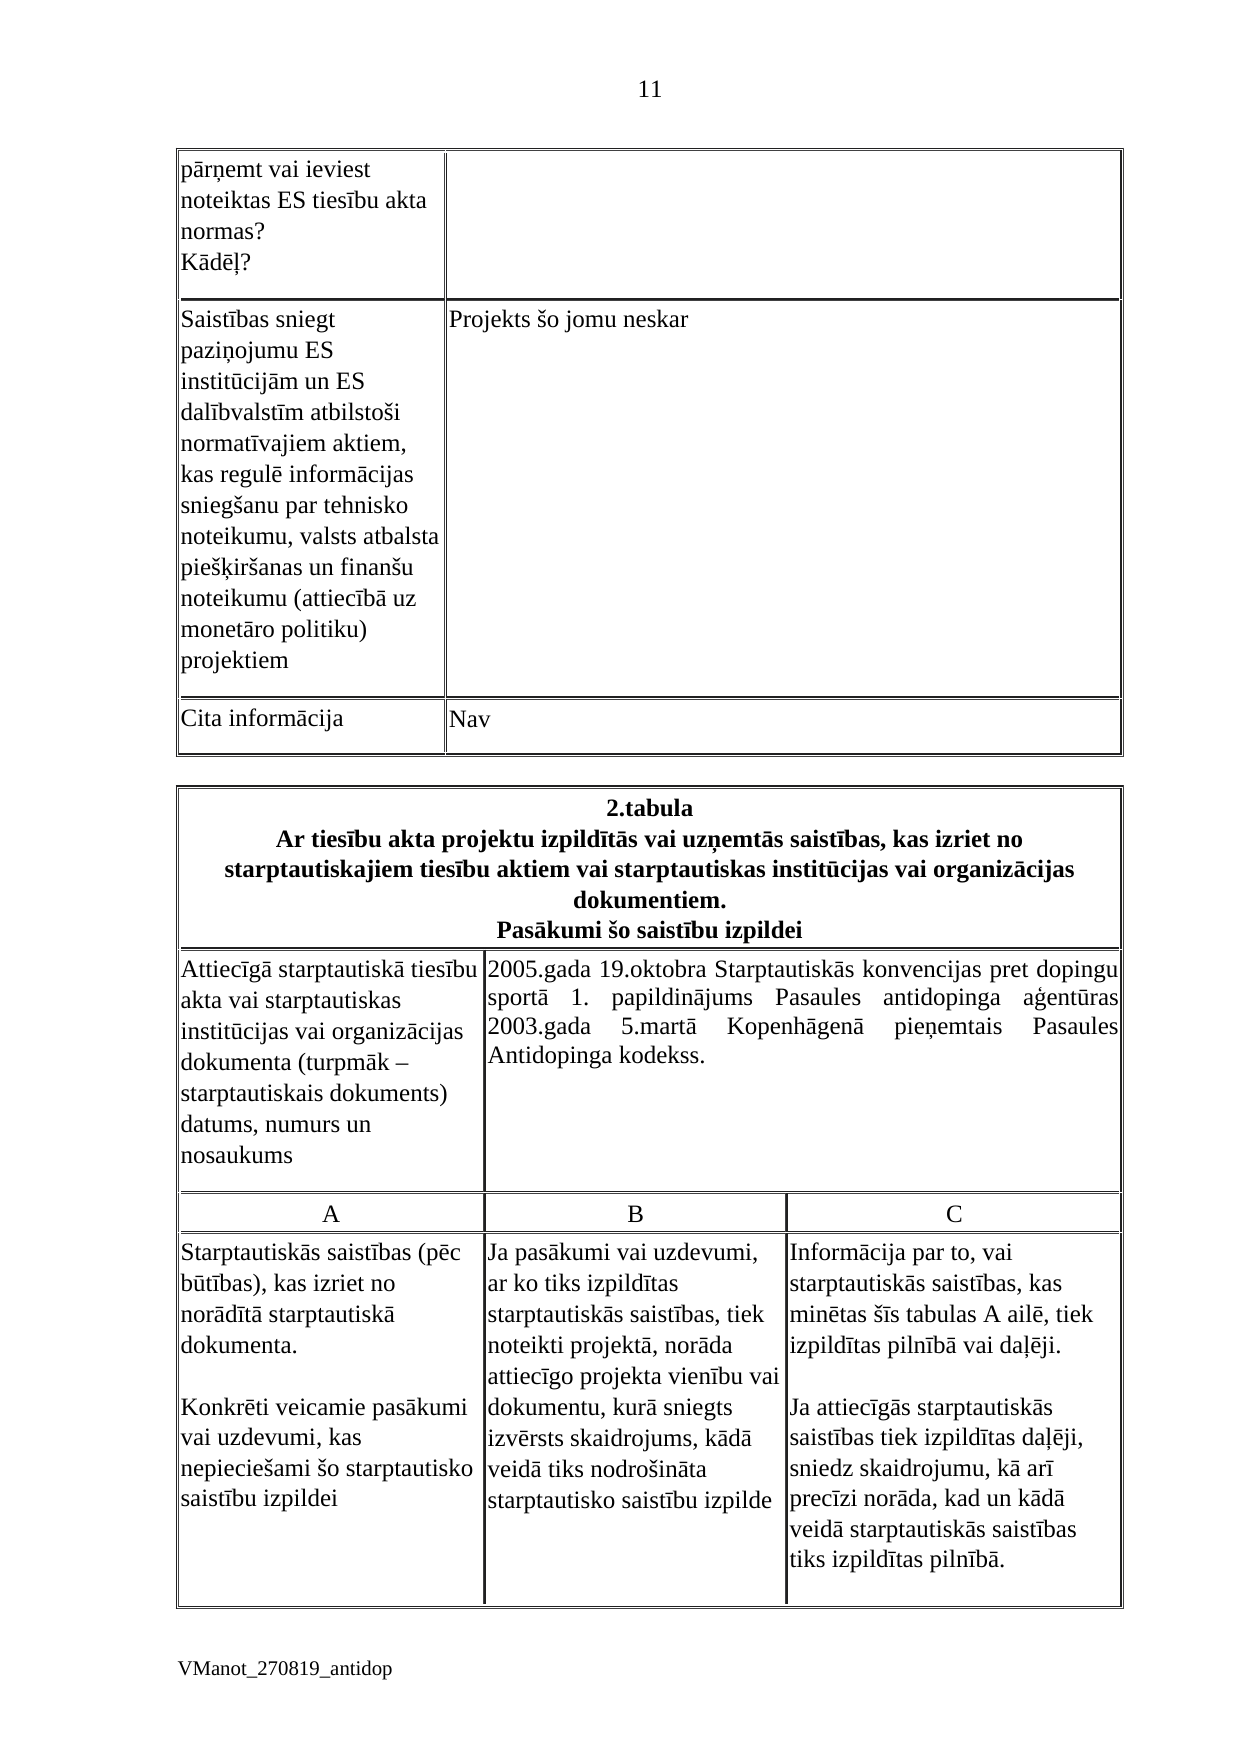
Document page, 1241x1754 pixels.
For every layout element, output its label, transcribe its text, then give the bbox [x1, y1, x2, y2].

table_cell Saistības sniegt paziņojumu ES institūcijām un ES dalībvalstīm atbilstoši normatīvajiem aktiem, kas regulē informācijas sniegšanu par tehnisko noteikumu, valsts atbalsta piešķiršanas un finanšu noteikumu (attiecībā uz monetāro politiku) projektiem [177, 298, 444, 696]
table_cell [484, 1234, 786, 1606]
table_cell Nav [446, 696, 1121, 753]
table_cell Cita informācija [179, 696, 446, 753]
table_cell B [486, 1194, 785, 1231]
table_header 2.tabula Ar tiesību akta projektu izpildītās vai uzņemtās saistības, kas izriet no starptautiskajiem tiesību aktiem vai starptautiskas institūcijas vai organizācijas dokumentiem. Pasākumi šo saistību izpildei [179, 789, 1120, 947]
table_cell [446, 151, 1120, 298]
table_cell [179, 151, 446, 298]
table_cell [177, 1231, 484, 1606]
table_cell C [786, 1191, 1122, 1231]
table_cell Projekts šo jomu neskar [447, 298, 1122, 696]
table_cell A [177, 1191, 484, 1231]
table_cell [786, 1231, 1122, 1606]
table_cell Attiecīgā starptautiskā tiesību akta vai starptautiskas institūcijas vai organizācijas dokumenta (turpmāk – starptautiskais dokuments) datums, numurs un nosaukums [179, 947, 483, 1191]
table_cell 2005.gada 19.oktobra Starptautiskās konvencijas pret dopingu sportā 1. papildinājums Pasaules antidopinga aģentūras 2003.gada 5.martā Kopenhāgenā pieņemtais Pasaules Antidopinga kodekss. [486, 947, 1121, 1191]
